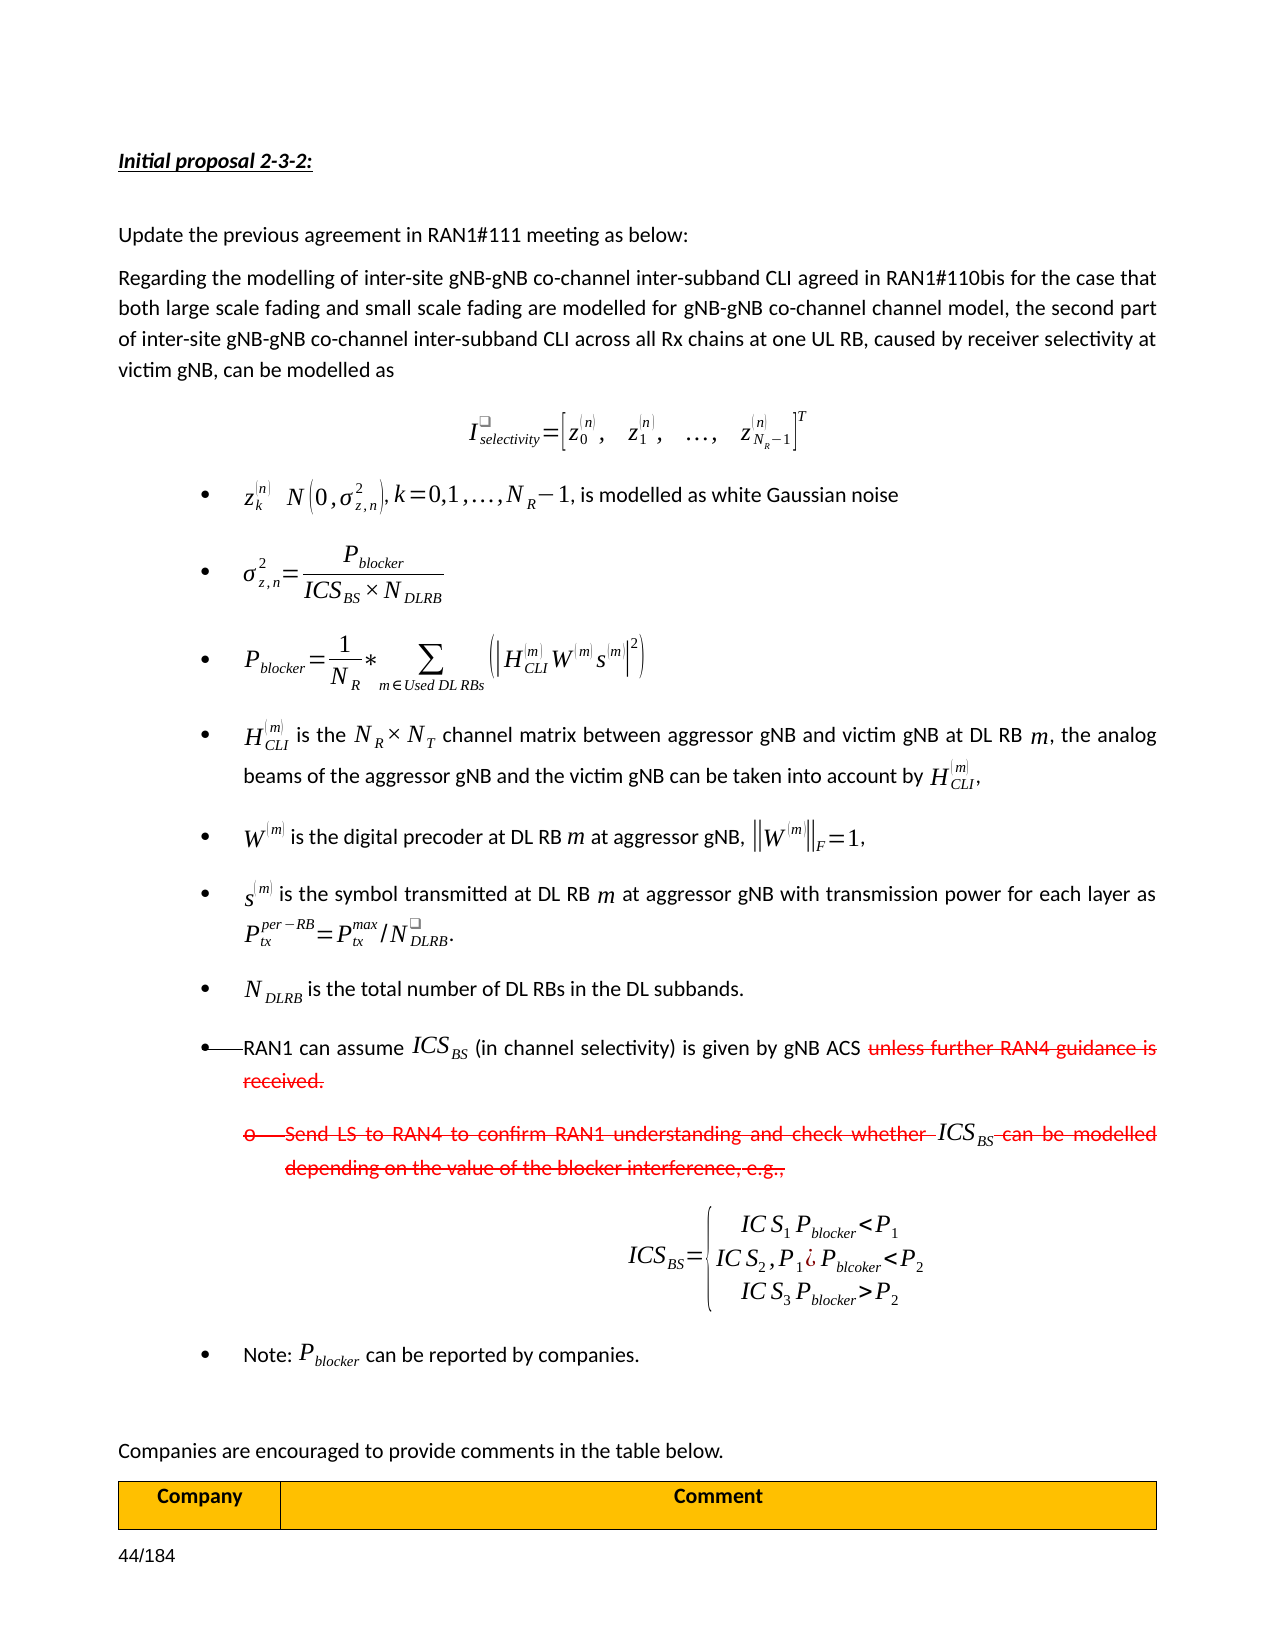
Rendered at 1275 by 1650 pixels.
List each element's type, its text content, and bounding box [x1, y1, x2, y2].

subtitle Initial proposal 2-3-2: [118, 148, 1157, 174]
table_header Company [119, 1482, 280, 1529]
list Note: can be reported by companies. [201, 1338, 1157, 1370]
list RAN1 can assume (in channel selectivity) is given by gNB ACS unless further RAN4 guidance is received. [201, 1032, 1157, 1094]
list Send LS to RAN4 to confirm RAN1 understanding and check whether can be modelled depending on the value of the blocker interference, e.g., [243, 1118, 1157, 1181]
list is the digital precoder at DL RB at aggressor gNB, , [201, 818, 1157, 855]
text Regarding the modelling of inter-site gNB-gNB co-channel inter-subband CLI agreed in RAN1#110bis for the case that both large scale fading and small scale fading are modelled for gNB-gNB co-channel channel model, the second part of inter-site gNB-gNB co-channel inter-subband CLI across all Rx chains at one UL RB, caused by receiver selectivity at victim gNB, can be modelled as [118, 264, 1157, 382]
list is the symbol transmitted at DL RB at aggressor gNB with transmission power for each layer as . [201, 879, 1157, 951]
list is the channel matrix between aggressor gNB and victim gNB at DL RB , the analog beams of the aggressor gNB and the victim gNB can be taken into account by , [201, 718, 1157, 793]
list is the total number of DL RBs in the DL subbands. [201, 975, 1157, 1007]
table_header Comment [281, 1482, 1156, 1529]
list , , is modelled as white Gaussian noise [201, 477, 1157, 516]
text Update the previous agreement in RAN1#111 meeting as below: [118, 221, 1157, 247]
text Companies are encouraged to provide comments in the table below. [118, 1438, 1157, 1464]
